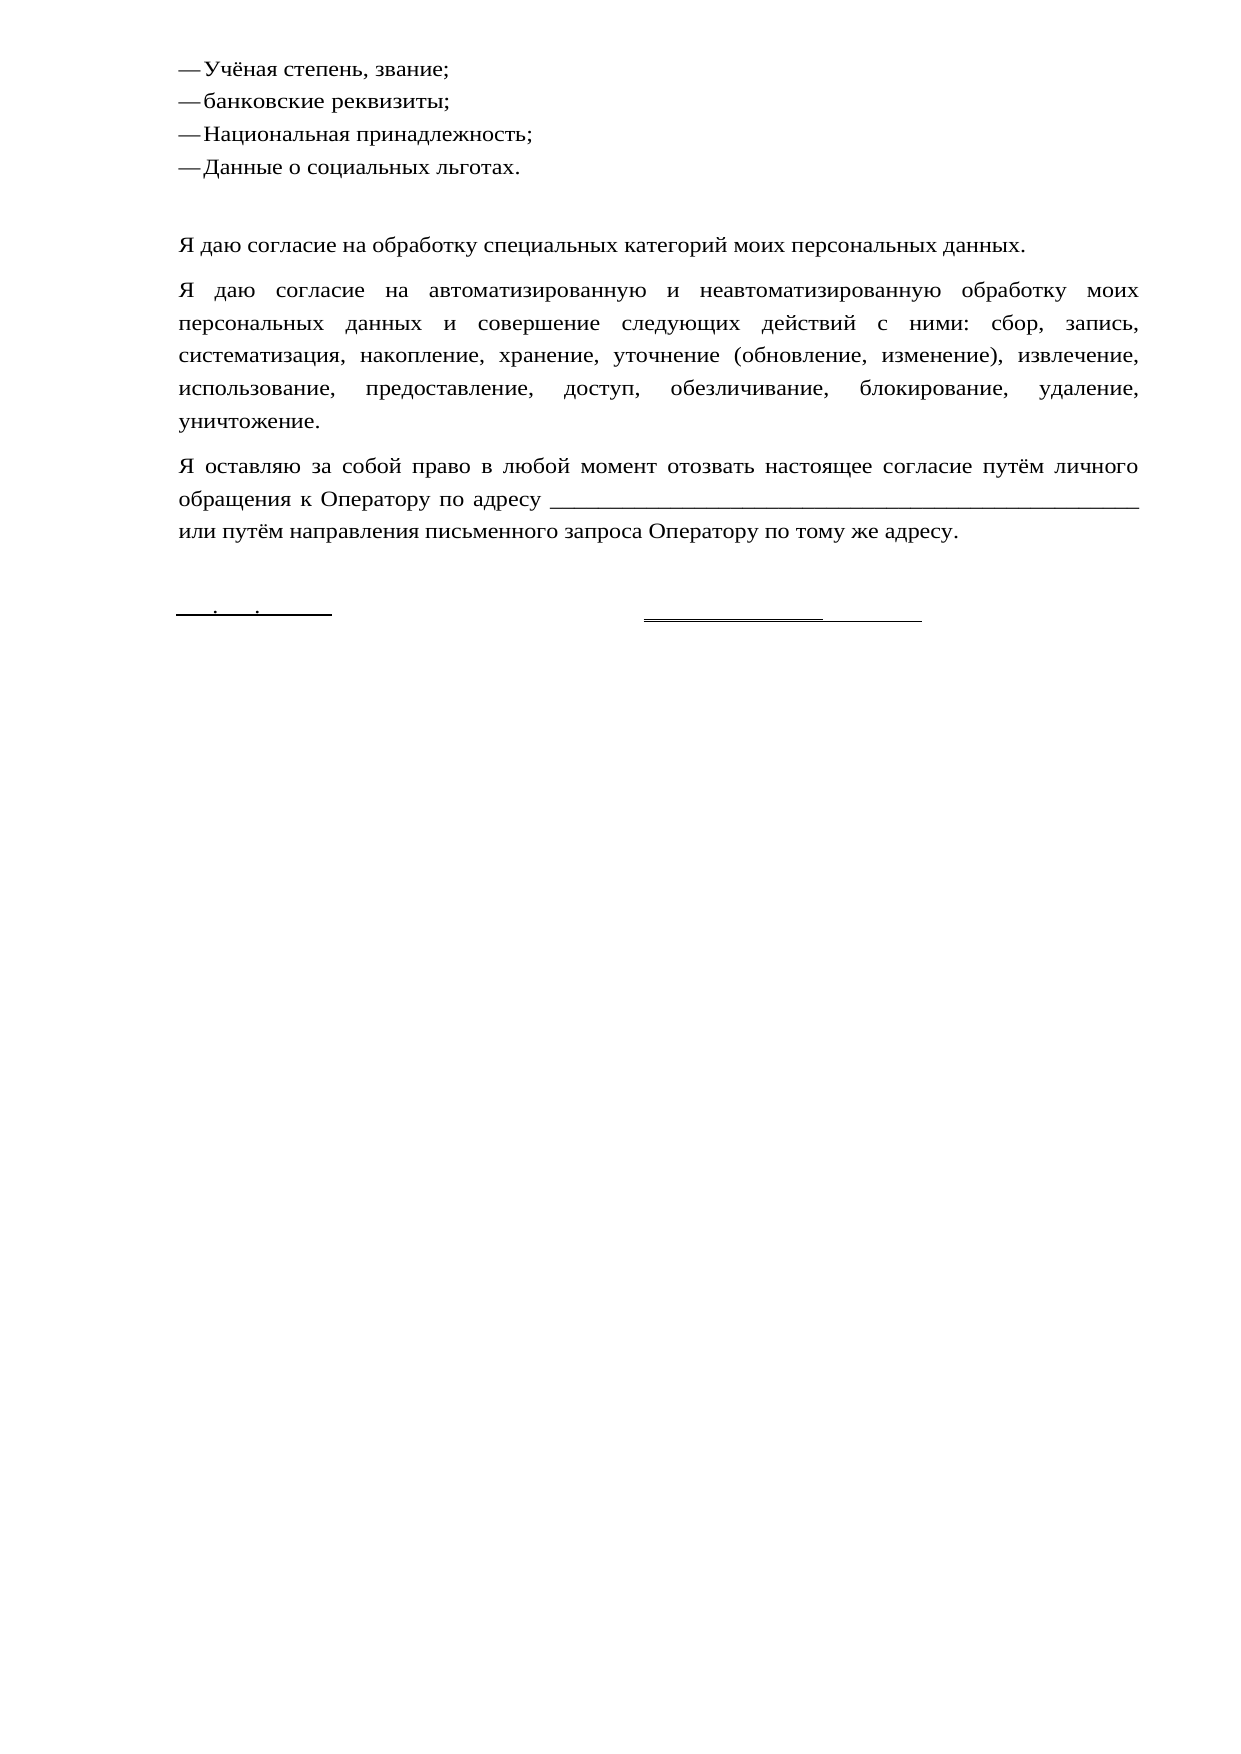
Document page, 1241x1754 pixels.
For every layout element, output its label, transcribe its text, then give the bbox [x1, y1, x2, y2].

text Я оставляю за собой право в любой момент отозвать настоящее согласие путём личного обращения к Оператору по адресу _________________________________________________ или путём направления письменного запроса Оператору по тому же адресу. [178, 453, 1140, 543]
list Национальная принадлежность; [178, 121, 1153, 147]
text Я даю согласие на обработку специальных категорий моих персональных данных. [178, 232, 1153, 257]
text . . [176, 593, 1153, 618]
text Я даю согласие на автоматизированную и неавтоматизированную обработку моих персональных данных и совершение следующих действий с ними: сбор, запись, систематизация, накопление, хранение, уточнение (обновление, изменение), извлечение, использование, предоставление, доступ, обезличивание, блокирование, удаление, уничтожение. [178, 277, 1140, 433]
list Учёная степень, звание; [178, 56, 1153, 81]
list банковские реквизиты; [178, 88, 1153, 114]
list Данные о социальных льготах. [178, 154, 1153, 179]
